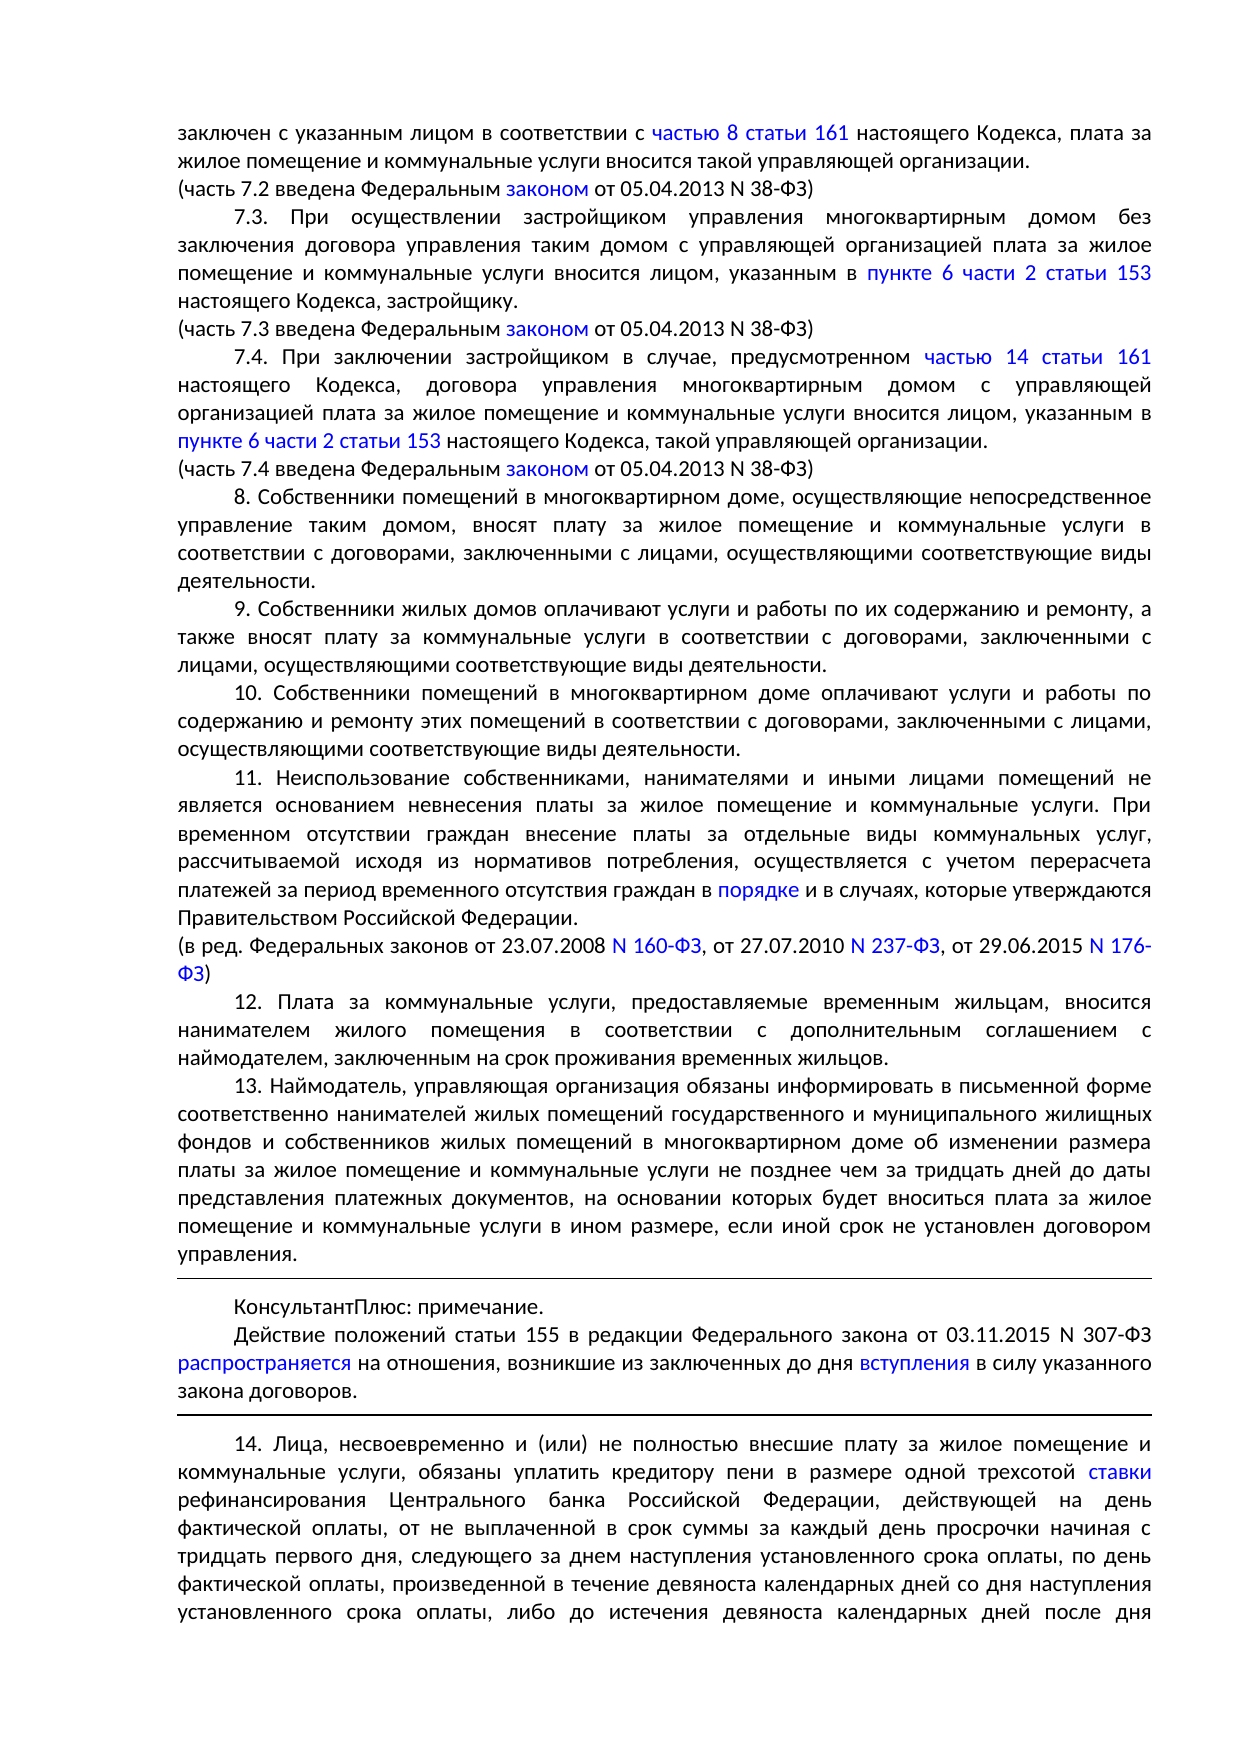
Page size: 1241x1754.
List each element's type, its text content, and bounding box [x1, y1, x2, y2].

text (часть 7.3 введена Федеральным законом от 05.04.2013 N 38-ФЗ) [177, 314, 1152, 342]
text Действие положений статьи 155 в редакции Федерального закона от 03.11.2015 N 307-ФЗ распространяется на отношения, возникшие из заключенных до дня вступления в силу указанного закона договоров. [177, 1320, 1152, 1404]
text 9. Собственники жилых домов оплачивают услуги и работы по их содержанию и ремонту, а также вносят плату за коммунальные услуги в соответствии с договорами, заключенными с лицами, осуществляющими соответствующие виды деятельности. [177, 594, 1152, 678]
text 7.3. При осуществлении застройщиком управления многоквартирным домом без заключения договора управления таким домом с управляющей организацией плата за жилое помещение и коммунальные услуги вносится лицом, указанным в пункте 6 части 2 статьи 153 настоящего Кодекса, застройщику. [177, 202, 1152, 314]
text (часть 7.4 введена Федеральным законом от 05.04.2013 N 38-ФЗ) [177, 454, 1152, 482]
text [177, 1429, 1152, 1625]
text 12. Плата за коммунальные услуги, предоставляемые временным жильцам, вносится нанимателем жилого помещения в соответствии с дополнительным соглашением с наймодателем, заключенным на срок проживания временных жильцов. [177, 987, 1152, 1071]
text 8. Собственники помещений в многоквартирном доме, осуществляющие непосредственное управление таким домом, вносят плату за жилое помещение и коммунальные услуги в соответствии с договорами, заключенными с лицами, осуществляющими соответствующие виды деятельности. [177, 482, 1152, 594]
text 11. Неиспользование собственниками, нанимателями и иными лицами помещений не является основанием невнесения платы за жилое помещение и коммунальные услуги. При временном отсутствии граждан внесение платы за отдельные виды коммунальных услуг, рассчитываемой исходя из нормативов потребления, осуществляется с учетом перерасчета платежей за период временного отсутствия граждан в порядке и в случаях, которые утверждаются Правительством Российской Федерации. [177, 763, 1152, 931]
text 10. Собственники помещений в многоквартирном доме оплачивают услуги и работы по содержанию и ремонту этих помещений в соответствии с договорами, заключенными с лицами, осуществляющими соответствующие виды деятельности. [177, 678, 1152, 763]
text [177, 118, 1152, 174]
text (часть 7.2 введена Федеральным законом от 05.04.2013 N 38-ФЗ) [177, 174, 1152, 202]
text (в ред. Федеральных законов от 23.07.2008 N 160-ФЗ, от 27.07.2010 N 237-ФЗ, от 29.06.2015 N 176-ФЗ) [177, 931, 1152, 987]
text 7.4. При заключении застройщиком в случае, предусмотренном частью 14 статьи 161 настоящего Кодекса, договора управления многоквартирным домом с управляющей организацией плата за жилое помещение и коммунальные услуги вносится лицом, указанным в пункте 6 части 2 статьи 153 настоящего Кодекса, такой управляющей организации. [177, 342, 1152, 454]
text КонсультантПлюс: примечание. [177, 1292, 1152, 1320]
text 13. Наймодатель, управляющая организация обязаны информировать в письменной форме соответственно нанимателей жилых помещений государственного и муниципального жилищных фондов и собственников жилых помещений в многоквартирном доме об изменении размера платы за жилое помещение и коммунальные услуги не позднее чем за тридцать дней до даты представления платежных документов, на основании которых будет вноситься плата за жилое помещение и коммунальные услуги в ином размере, если иной срок не установлен договором управления. [177, 1071, 1152, 1267]
